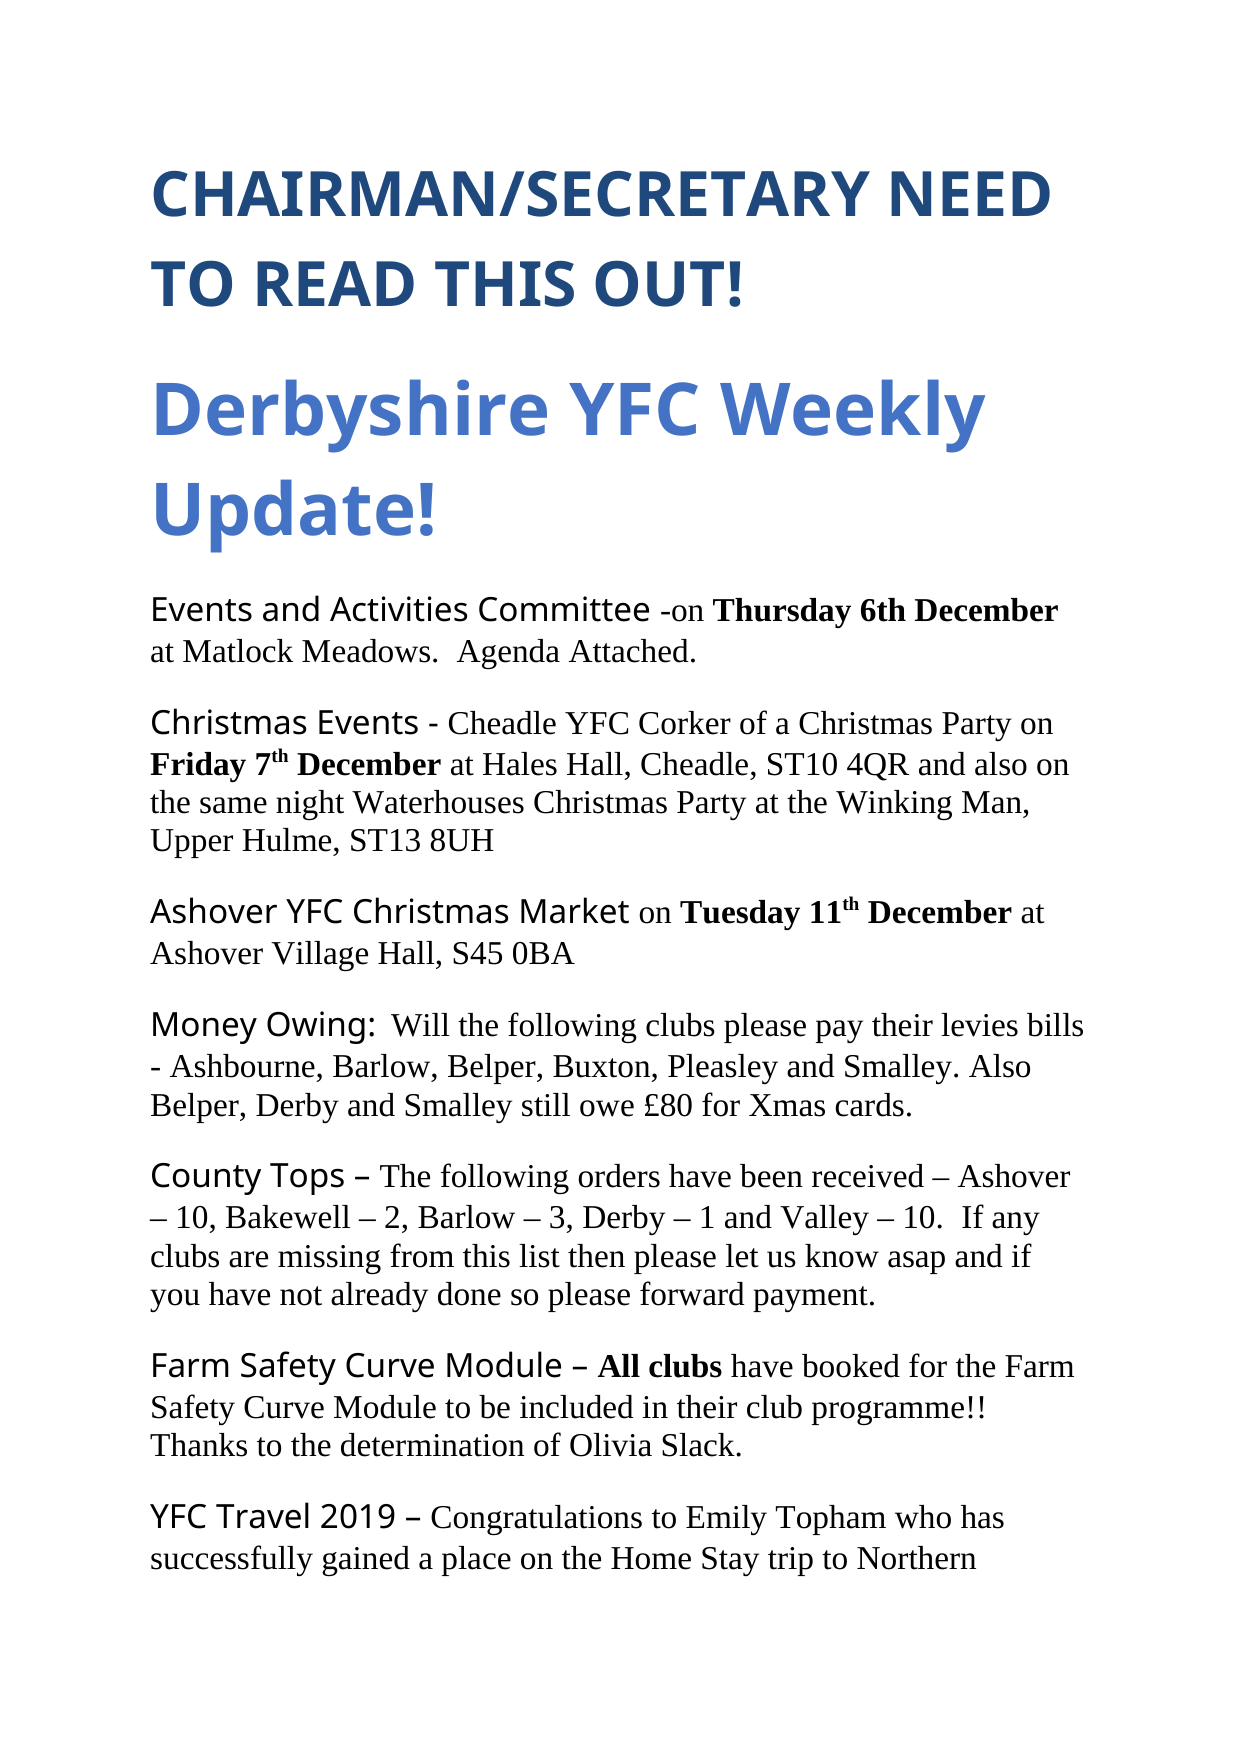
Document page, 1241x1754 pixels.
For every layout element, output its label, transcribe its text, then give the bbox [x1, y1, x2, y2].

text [150, 1493, 1090, 1577]
text Events and Activities Committee -on Thursday 6th December at Matlock Meadows. Agenda Attached. [150, 586, 1090, 669]
text Money Owing: Will the following clubs please pay their levies bills - Ashbourne, Barlow, Belper, Buxton, Pleasley and Smalley. Also Belper, Derby and Smalley still owe £80 for Xmas cards. [150, 1001, 1090, 1123]
text CHAIRMAN/SECRETARY NEED TO READ THIS OUT! [150, 150, 1090, 324]
text Christmas Events - Cheadle YFC Corker of a Christmas Party on Friday 7th December at Hales Hall, Cheadle, ST10 4QR and also on the same night Waterhouses Christmas Party at the Winking Man, Upper Hulme, ST13 8UH [150, 698, 1090, 859]
text Ashover YFC Christmas Market on Tuesday 11th December at Ashover Village Hall, S45 0BA [150, 888, 1090, 972]
text County Tops – The following orders have been received – Ashover – 10, Bakewell – 2, Barlow – 3, Derby – 1 and Valley – 10. If any clubs are missing from this list then please let us know asap and if you have not already done so please forward payment. [150, 1152, 1090, 1313]
text Farm Safety Curve Module – All clubs have booked for the Farm Safety Curve Module to be included in their club programme!! Thanks to the determination of Olivia Slack. [150, 1342, 1090, 1464]
text Derbyshire YFC Weekly Update! [150, 358, 1090, 556]
